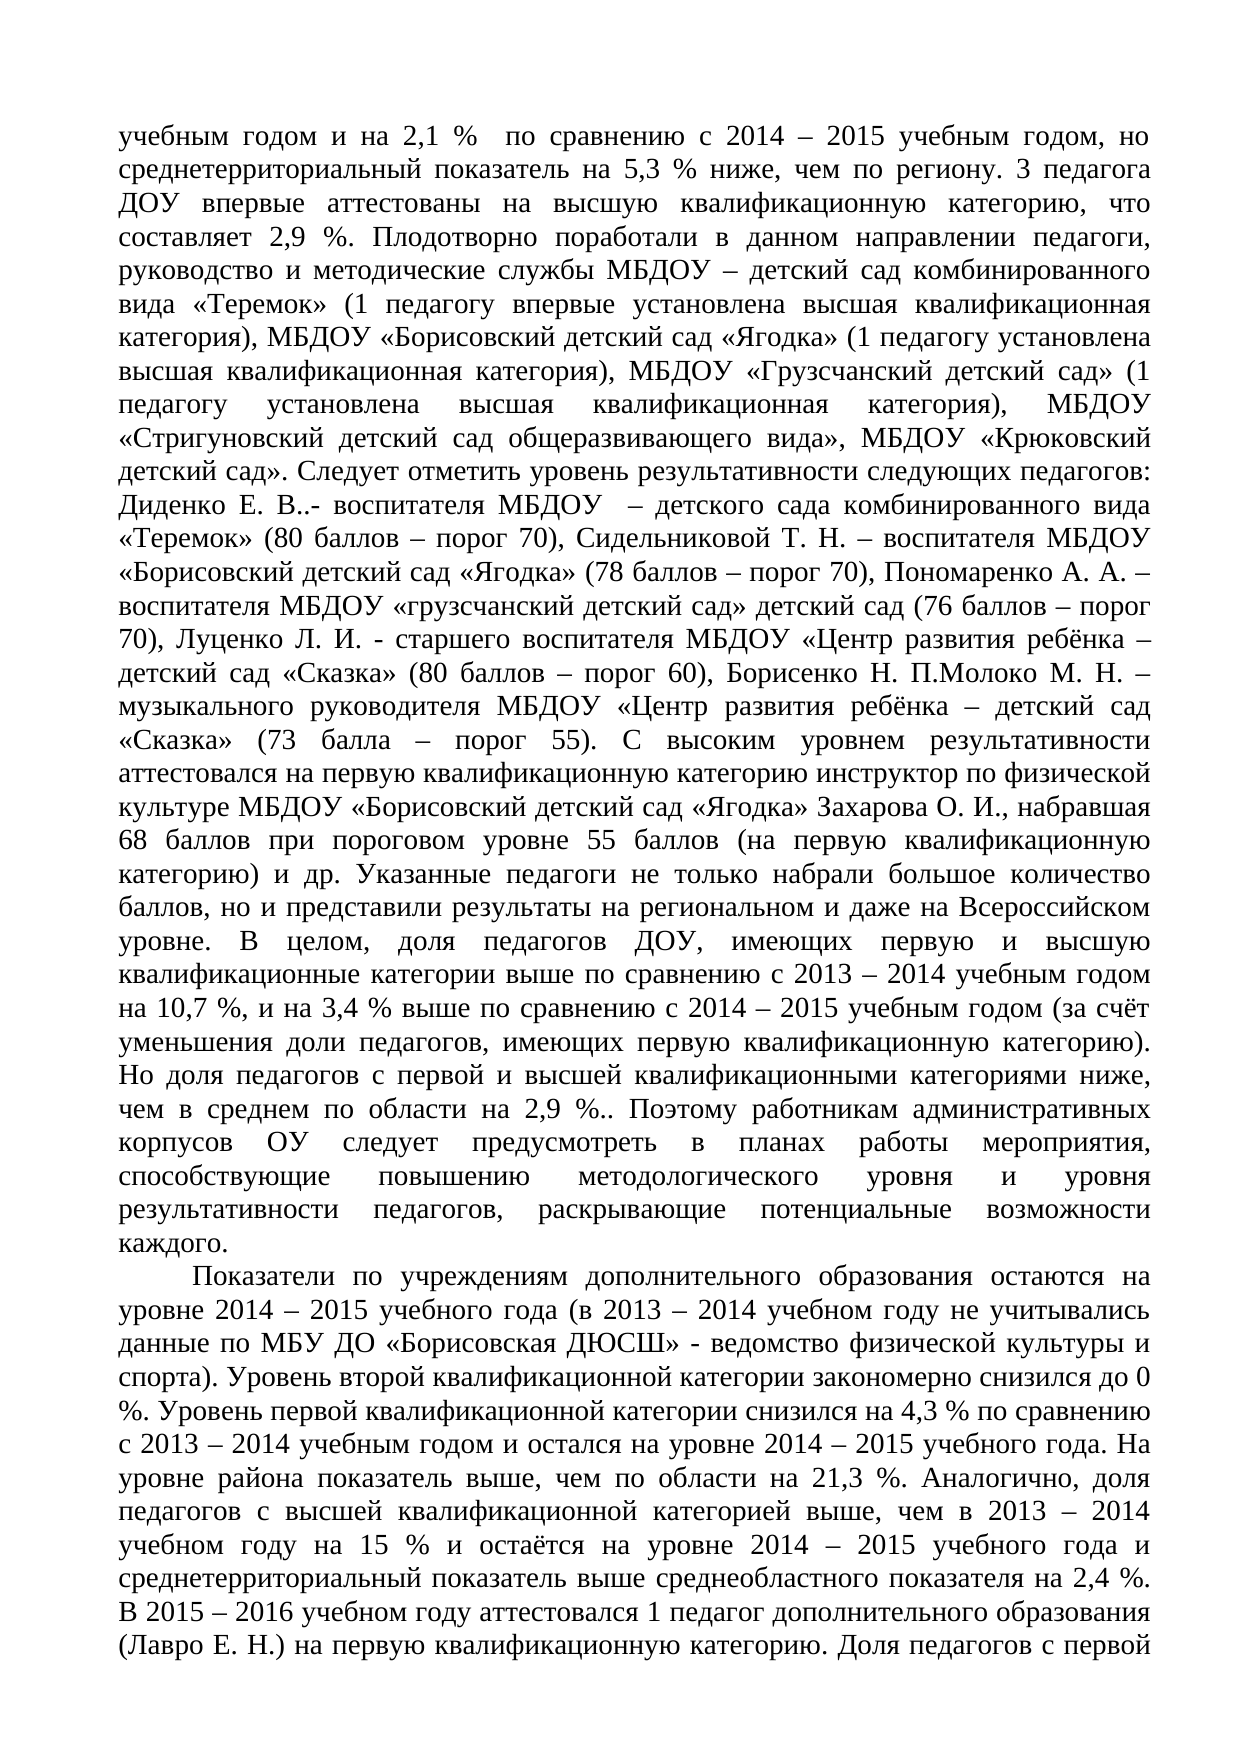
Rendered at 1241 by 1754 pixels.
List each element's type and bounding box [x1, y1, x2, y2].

text [118, 1258, 1152, 1661]
text [118, 118, 1152, 1258]
